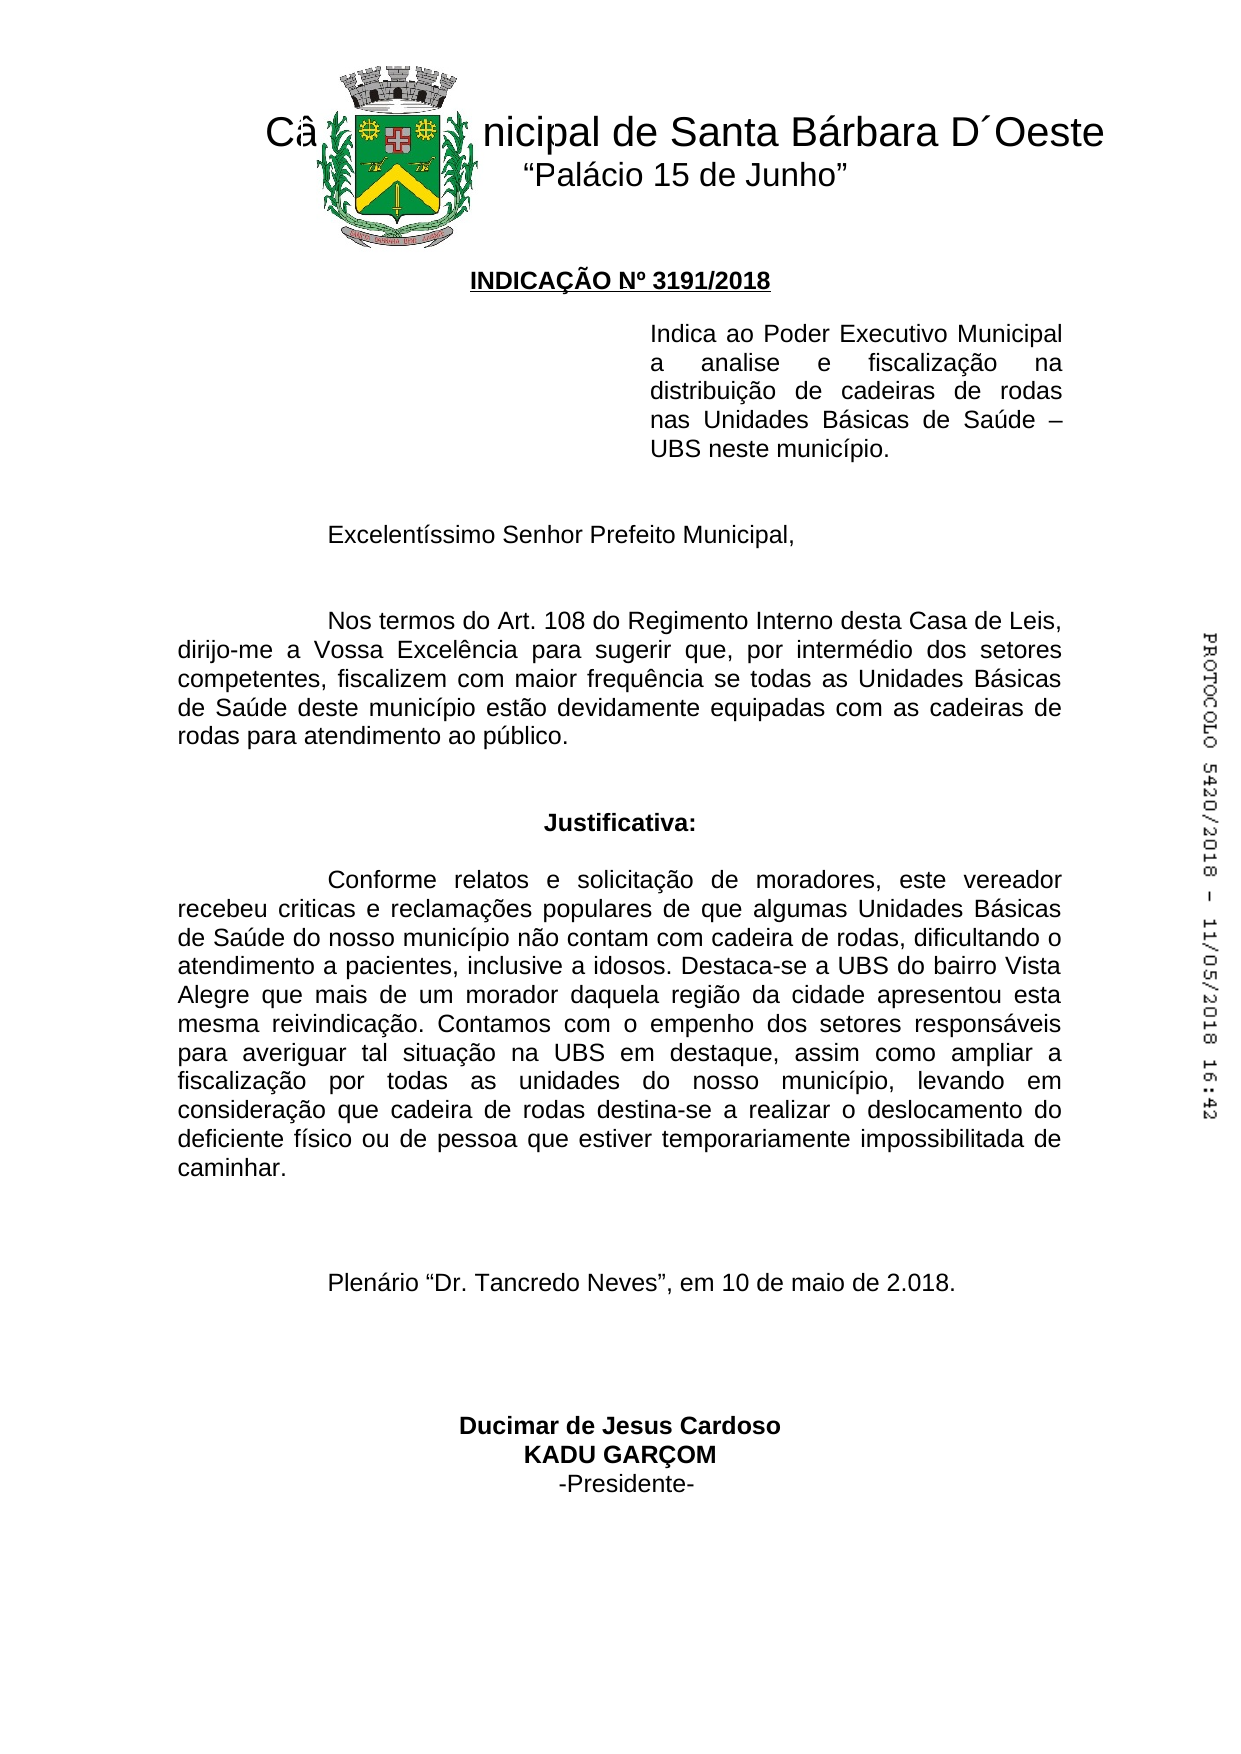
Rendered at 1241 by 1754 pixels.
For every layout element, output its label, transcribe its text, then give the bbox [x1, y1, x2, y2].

text Ducimar de Jesus Cardoso [177, 1411, 1063, 1440]
picture [1177, 629, 1241, 1125]
title INDICAÇÃO Nº 3191/2018 [177, 266, 1063, 294]
text -Presidente- [177, 1469, 1063, 1497]
text Plenário “Dr. Tancredo Neves”, em 10 de maio de 2.018. [177, 1267, 1063, 1296]
text Justificativa: [177, 807, 1063, 836]
text Excelentíssimo Senhor Prefeito Municipal, [177, 520, 1063, 549]
text KADU GARÇOM [177, 1440, 1063, 1469]
picture [316, 66, 485, 255]
text Conforme relatos e solicitação de moradores, este vereador recebeu criticas e reclamações populares de que algumas Unidades Básicas de Saúde do nosso município não contam com cadeira de rodas, dificultando o atendimento a pacientes, inclusive a idosos. Destaca-se a UBS do bairro Vista Alegre que mais de um morador daquela região da cidade apresentou esta mesma reivindicação. Contamos com o empenho dos setores responsáveis para averiguar tal situação na UBS em destaque, assim como ampliar a fiscalização por todas as unidades do nosso município, levando em consideração que cadeira de rodas destina-se a realizar o deslocamento do deficiente físico ou de pessoa que estiver temporariamente impossibilitada de caminhar. [177, 865, 1063, 1181]
text Indica ao Poder Executivo Municipal a analise e fiscalização na distribuição de cadeiras de rodas nas Unidades Básicas de Saúde – UBS neste município. [650, 319, 1063, 462]
text Nos termos do Art. 108 do Regimento Interno desta Casa de Leis, dirijo-me a Vossa Excelência para sugerir que, por intermédio dos setores competentes, fiscalizem com maior frequência se todas as Unidades Básicas de Saúde deste município estão devidamente equipadas com as cadeiras de rodas para atendimento ao público. [177, 606, 1063, 750]
